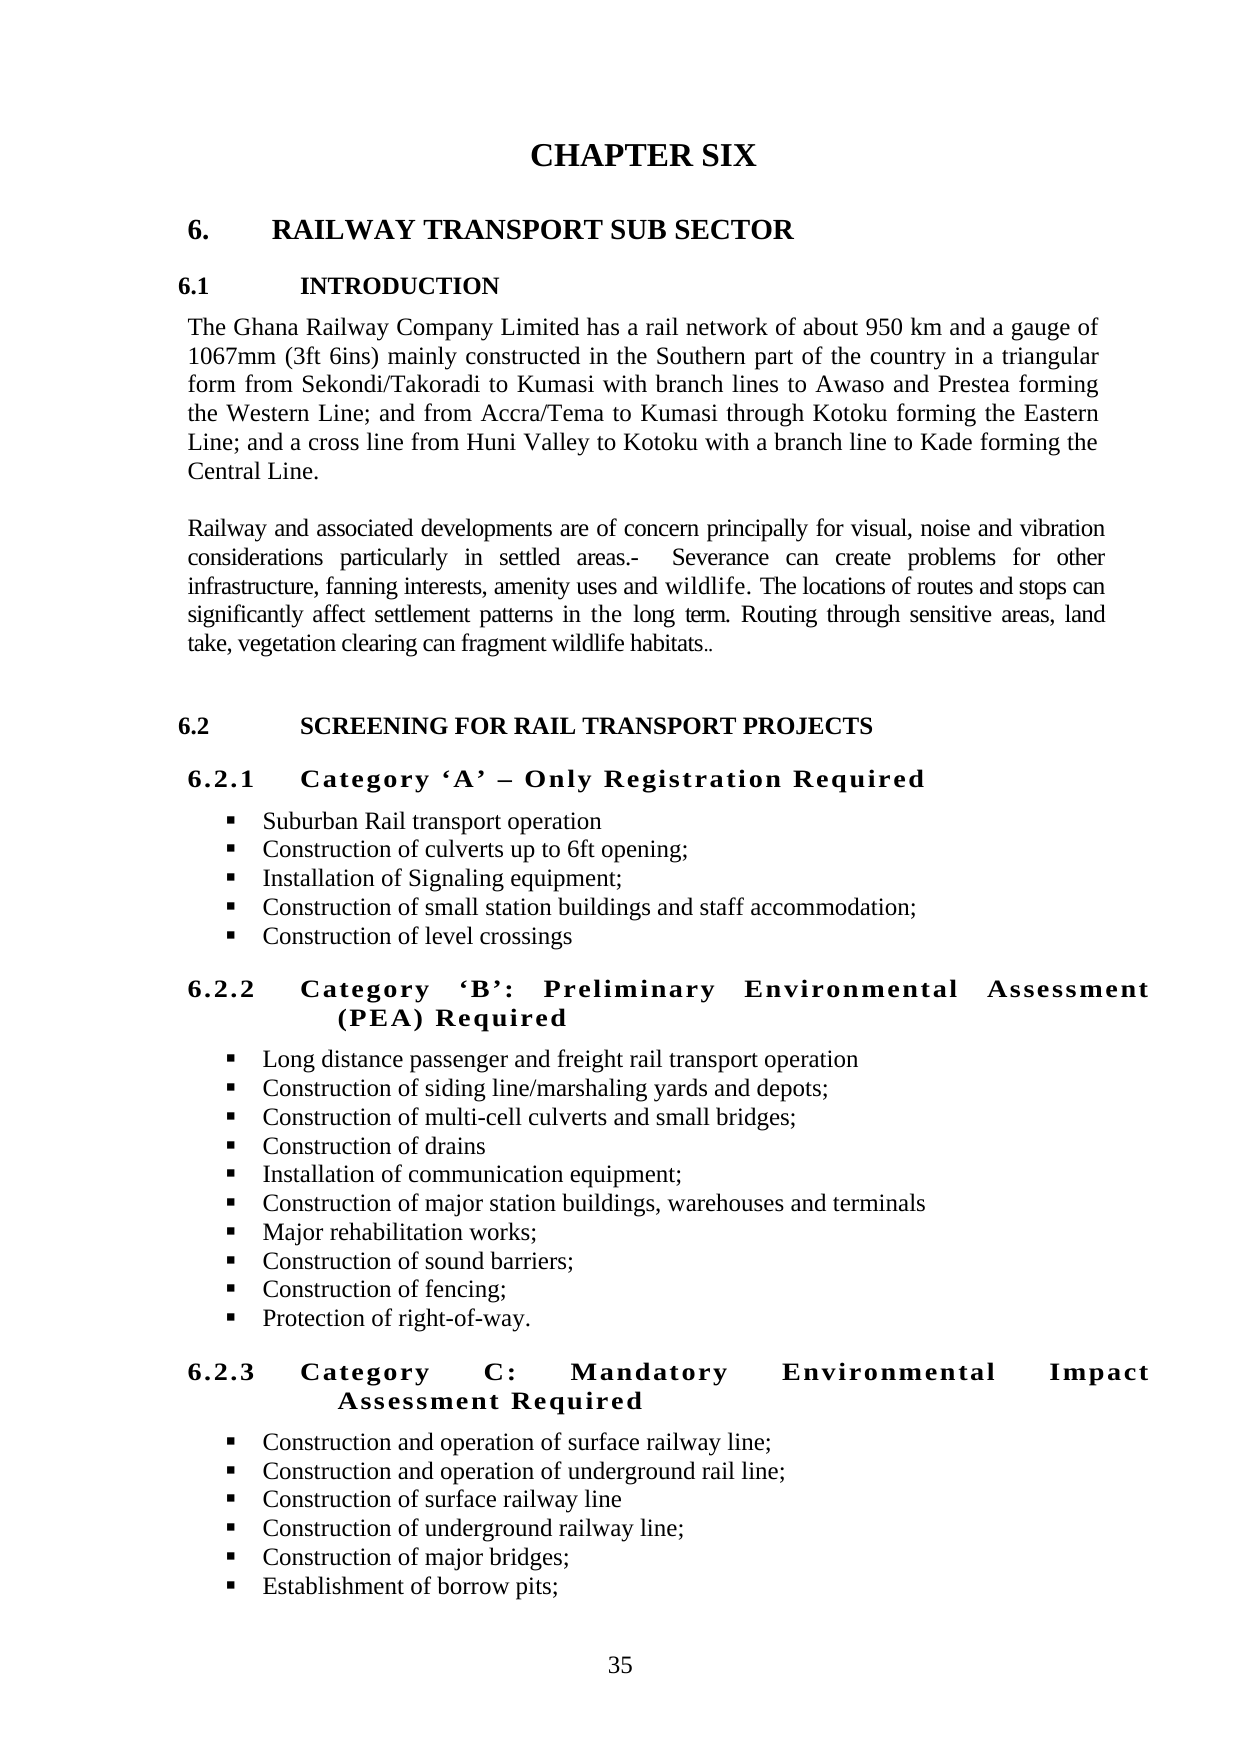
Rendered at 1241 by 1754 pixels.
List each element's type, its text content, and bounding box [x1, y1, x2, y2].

list Construction of culverts up to 6ft opening; [225, 834, 1099, 863]
list Construction of major bridges; [225, 1542, 1099, 1571]
list Construction of multi-cell culverts and small bridges; [225, 1102, 1099, 1131]
list Long distance passenger and freight rail transport operation [225, 1044, 1099, 1073]
subtitle Category ‘B’: Preliminary Environmental Assessment (PEA) Required [187, 974, 1149, 1032]
list Construction and operation of surface railway line; [225, 1427, 1099, 1456]
list Construction of surface railway line [225, 1484, 1099, 1513]
list Protection of right-of-way. [225, 1303, 1099, 1332]
text Railway and associated developments are of concern principally for visual, noise and vibration considerations particularly in settled areas.- Severance can create problems for other infrastructure, fanning interests, amenity uses and wildlife. The locations of routes and stops can significantly affect settlement patterns in the long term. Routing through sensitive areas, land take, vegetation clearing can fragment wildlife habitats.. [187, 513, 1106, 657]
list Construction of drains [225, 1131, 1099, 1159]
list Construction of siding line/marshaling yards and depots; [225, 1073, 1099, 1102]
text CHAPTER SIX [187, 136, 1099, 174]
list Construction of level crossings [225, 921, 1099, 949]
list Construction of sound barriers; [225, 1246, 1099, 1274]
list Installation of Signaling equipment; [225, 863, 1099, 892]
text The Ghana Railway Company Limited has a rail network of about 950 km and a gauge of 1067mm (3ft 6ins) mainly constructed in the Southern part of the country in a triangular form from Sekondi/Takoradi to Kumasi with branch lines to Awaso and Prestea forming the Western Line; and from Accra/Tema to Kumasi through Kotoku forming the Eastern Line; and a cross line from Huni Valley to Kotoku with a branch line to Kade forming the Central Line. [187, 312, 1099, 484]
list Construction of underground railway line; [225, 1513, 1099, 1542]
list Major rehabilitation works; [225, 1217, 1099, 1246]
list Construction of small station buildings and staff accommodation; [225, 892, 1099, 921]
list Construction and operation of underground rail line; [225, 1456, 1099, 1484]
subtitle INTRODUCTION [178, 271, 1100, 299]
list Suburban Rail transport operation [225, 806, 1099, 834]
list Establishment of borrow pits; [225, 1571, 1099, 1599]
subtitle Category ‘A’ – Only Registration Required [187, 764, 1149, 793]
subtitle RAILWAY TRANSPORT SUB SECTOR [187, 212, 1112, 246]
list Construction of major station buildings, warehouses and terminals [225, 1188, 1099, 1217]
subtitle SCREENING FOR Rail Transport PROJECTS [178, 711, 1100, 739]
list Construction of fencing; [225, 1274, 1099, 1303]
list Installation of communication equipment; [225, 1159, 1099, 1188]
subtitle Category C: Mandatory Environmental Impact Assessment Required [187, 1357, 1149, 1414]
